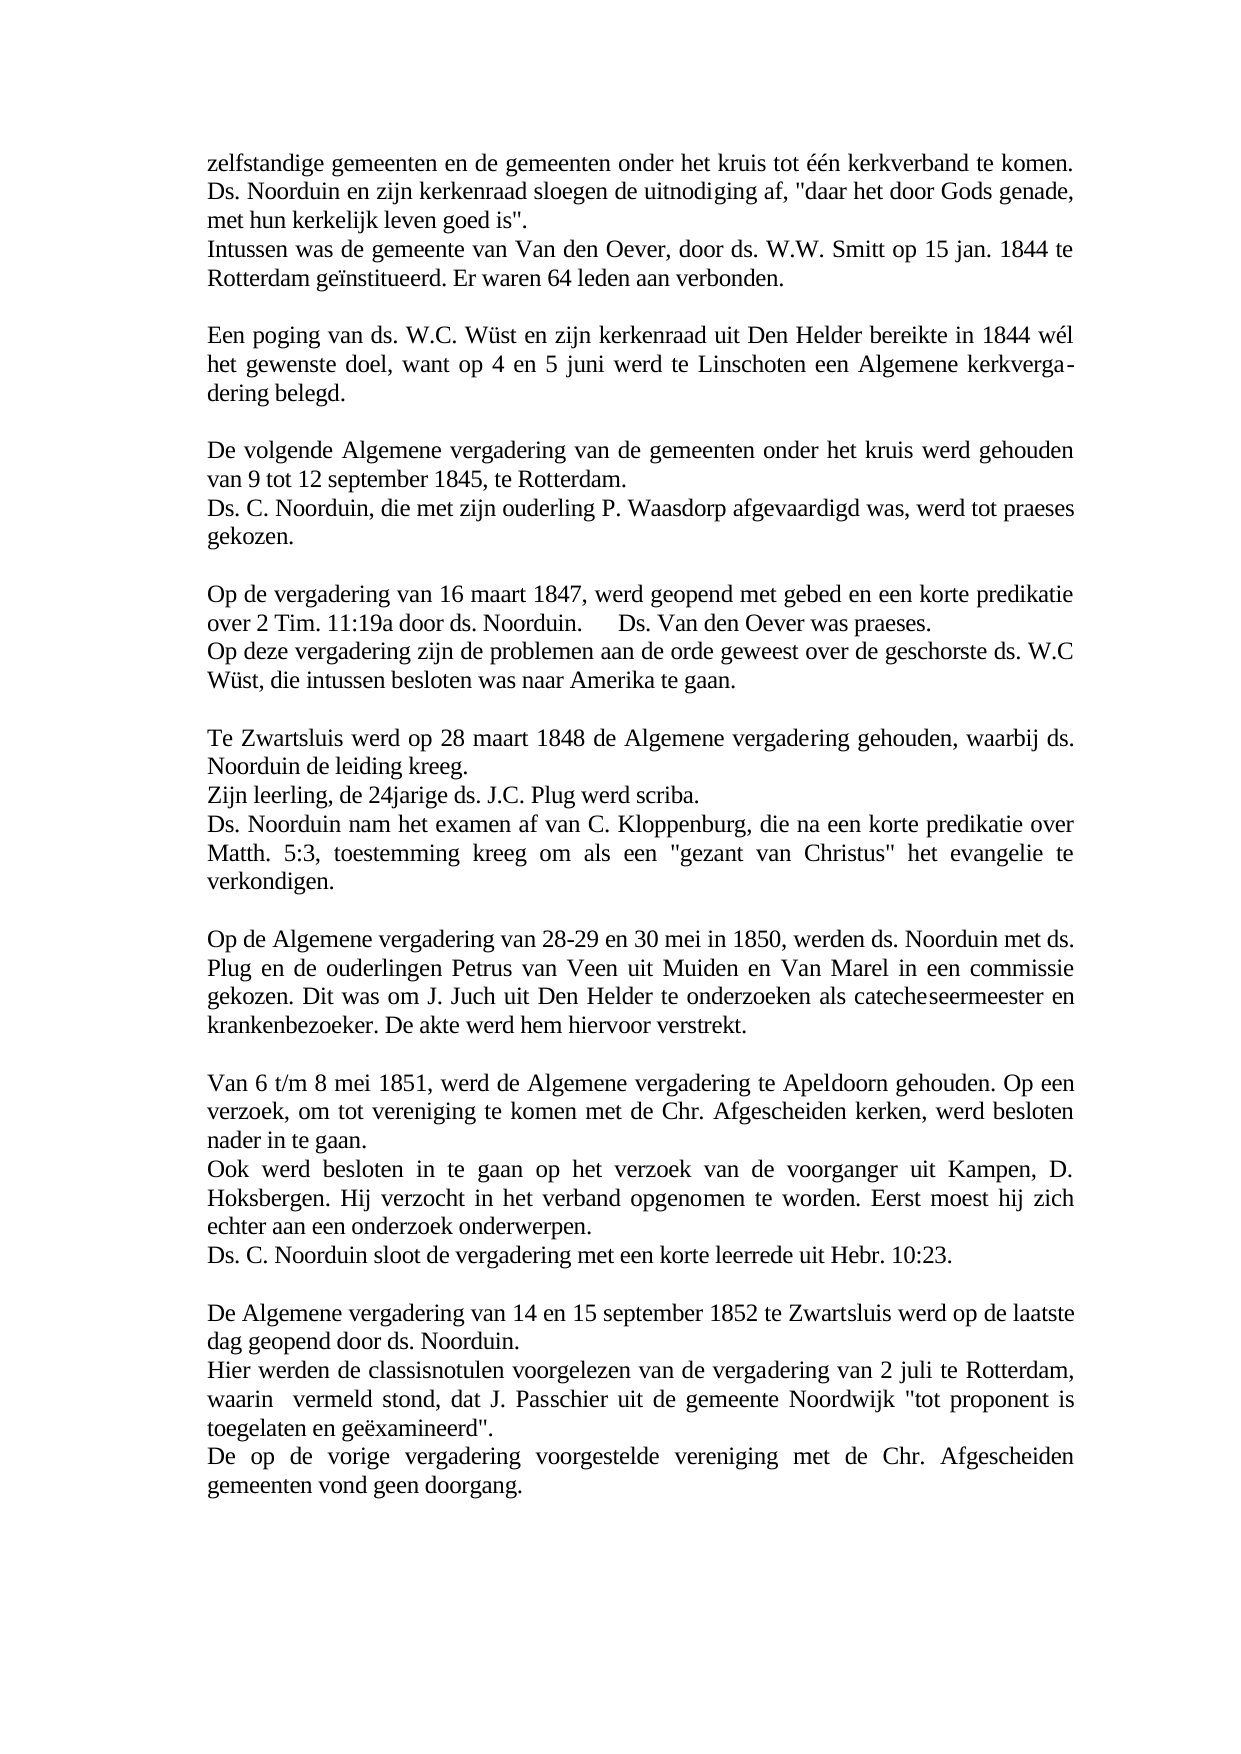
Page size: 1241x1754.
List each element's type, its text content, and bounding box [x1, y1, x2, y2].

text Hier werden de classisnotulen voorgelezen van de vergadering van 2 juli te Rotterdam, waarin vermeld stond, dat J. Passchier uit de gemeente Noordwijk "tot proponent is toegelaten en geëxamineerd". [207, 1355, 1075, 1441]
text Op de vergadering van 16 maart 1847, werd geopend met gebed en een korte predikatie over 2 Tim. 11:19a door ds. Noorduin. Ds. Van den Oever was praeses. [207, 579, 1075, 636]
text Te Zwartsluis werd op 28 maart 1848 de Algemene vergadering gehouden, waarbij ds. Noorduin de leiding kreeg. [207, 723, 1075, 780]
text Op de Algemene vergadering van 28-29 en 30 mei in 1850, werden ds. Noorduin met ds. Plug en de ouderlingen Petrus van Veen uit Muiden en Van Marel in een commissie gekozen. Dit was om J. Juch uit Den Helder te onderzoeken als catecheseermeester en krankenbezoeker. De akte werd hem hiervoor verstrekt. [207, 924, 1075, 1039]
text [207, 148, 1075, 234]
text Ook werd besloten in te gaan op het verzoek van de voorganger uit Kampen, D. Hoksbergen. Hij verzocht in het verband opgenomen te worden. Eerst moest hij zich echter aan een onderzoek onderwerpen. [207, 1154, 1075, 1240]
text Intussen was de gemeente van Van den Oever, door ds. W.W. Smitt op 15 jan. 1844 te Rotterdam geïnstitueerd. Er waren 64 leden aan verbonden. [207, 234, 1075, 291]
text Van 6 t/m 8 mei 1851, werd de Algemene vergadering te Apeldoorn gehouden. Op een verzoek, om tot vereniging te komen met de Chr. Afgescheiden kerken, werd besloten nader in te gaan. [207, 1068, 1075, 1154]
text Een poging van ds. W.C. Wüst en zijn kerkenraad uit Den Helder bereikte in 1844 wél het gewenste doel, want op 4 en 5 juni werd te Linschoten een Algemene kerkvergadering belegd. [207, 320, 1075, 406]
text De volgende Algemene vergadering van de gemeenten onder het kruis werd gehouden van 9 tot 12 september 1845, te Rotterdam. [207, 435, 1075, 493]
text Op deze vergadering zijn de problemen aan de orde geweest over de geschorste ds. W.C Wüst, die intussen besloten was naar Amerika te gaan. [207, 636, 1075, 694]
text Ds. C. Noorduin sloot de vergadering met een korte leerrede uit Hebr. 10:23. [207, 1240, 1075, 1269]
text Ds. Noorduin nam het examen af van C. Kloppenburg, die na een korte predikatie over Matth. 5:3, toestemming kreeg om als een "gezant van Christus" het evangelie te verkondigen. [207, 809, 1075, 895]
text De op de vorige vergadering voorgestelde vereniging met de Chr. Afgescheiden gemeenten vond geen doorgang. [207, 1441, 1075, 1499]
text Ds. C. Noorduin, die met zijn ouderling P. Waasdorp afgevaardigd was, werd tot praeses gekozen. [207, 493, 1075, 550]
text De Algemene vergadering van 14 en 15 september 1852 te Zwartsluis werd op de laatste dag geopend door ds. Noorduin. [207, 1298, 1075, 1355]
text Zijn leerling, de 24jarige ds. J.C. Plug werd scriba. [207, 780, 1075, 809]
